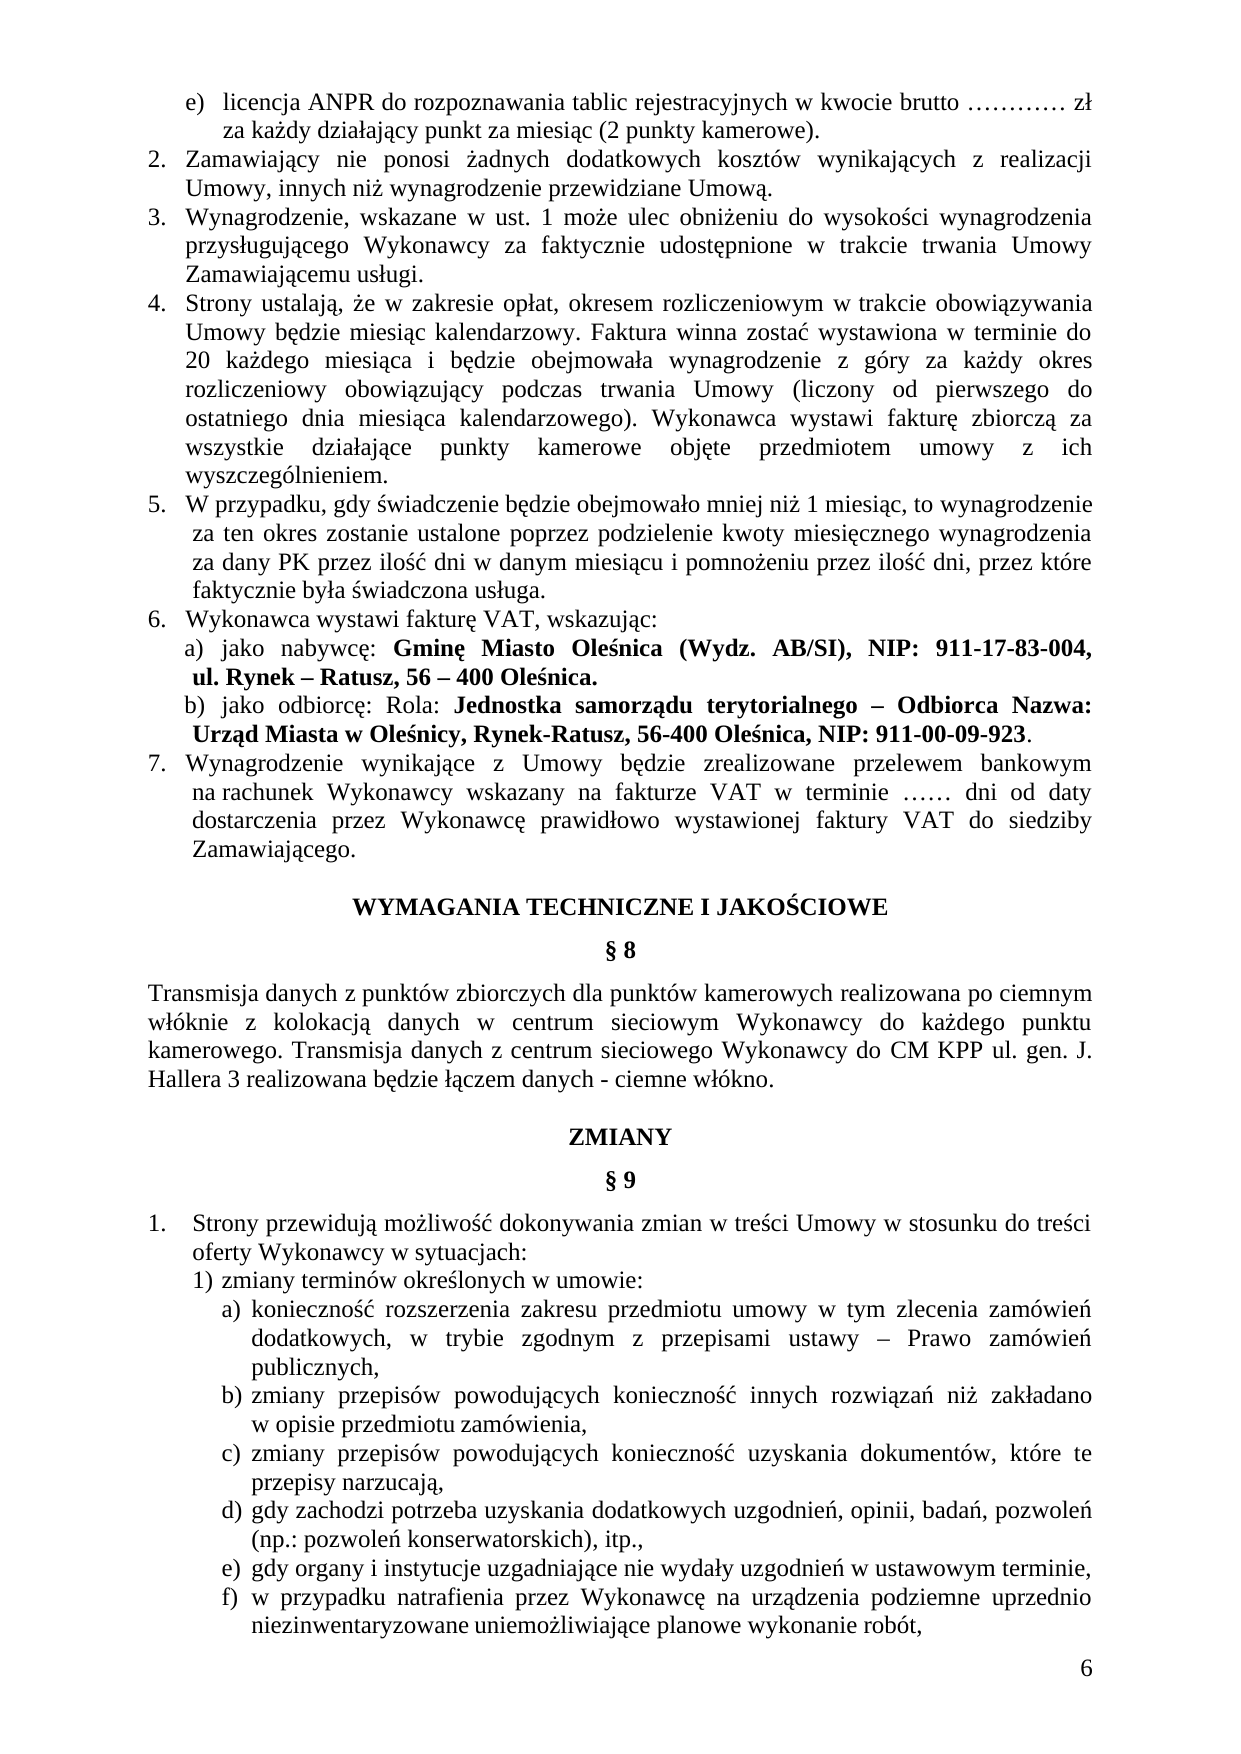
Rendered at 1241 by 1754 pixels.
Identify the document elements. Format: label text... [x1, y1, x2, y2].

text § 9 [148, 1165, 1093, 1193]
list Wynagrodzenie wynikające z Umowy będzie zrealizowane przelewem bankowym na rachunek Wykonawcy wskazany na fakturze VAT w terminie …… dni od daty dostarczenia przez Wykonawcę prawidłowo wystawionej faktury VAT do siedziby Zamawiającego. [148, 748, 1093, 863]
list zmiany przepisów powodujących konieczność innych rozwiązań niż zakładano w opisie przedmiotu zamówienia, [221, 1380, 1093, 1438]
list konieczność rozszerzenia zakresu przedmiotu umowy w tym zlecenia zamówień dodatkowych, w trybie zgodnym z przepisami ustawy – Prawo zamówień publicznych, [221, 1294, 1093, 1380]
list zmiany terminów określonych w umowie: [192, 1265, 1093, 1294]
list Strony ustalają, że w zakresie opłat, okresem rozliczeniowym w trakcie obowiązywania Umowy będzie miesiąc kalendarzowy. Faktura winna zostać wystawiona w terminie do 20 każdego miesiąca i będzie obejmowała wynagrodzenie z góry za każdy okres rozliczeniowy obowiązujący podczas trwania Umowy (liczony od pierwszego do ostatniego dnia miesiąca kalendarzowego). Wykonawca wystawi fakturę zbiorczą za wszystkie działające punkty kamerowe objęte przedmiotem umowy z ich wyszczególnieniem. [148, 288, 1093, 489]
text § 8 [148, 935, 1093, 963]
list Strony przewidują możliwość dokonywania zmian w treści Umowy w stosunku do treści oferty Wykonawcy w sytuacjach: [148, 1208, 1093, 1265]
list zmiany przepisów powodujących konieczność uzyskania dokumentów, które te przepisy narzucają, [221, 1438, 1093, 1496]
list Wynagrodzenie, wskazane w ust. 1 może ulec obniżeniu do wysokości wynagrodzenia przysługującego Wykonawcy za faktycznie udostępnione w trakcie trwania Umowy Zamawiającemu usługi. [148, 202, 1093, 288]
list W przypadku, gdy świadczenie będzie obejmowało mniej niż 1 miesiąc, to wynagrodzenie za ten okres zostanie ustalone poprzez podzielenie kwoty miesięcznego wynagrodzenia za dany PK przez ilość dni w danym miesiącu i pomnożeniu przez ilość dni, przez które faktycznie była świadczona usługa. [148, 489, 1093, 604]
title licencja ANPR do rozpoznawania tablic rejestracyjnych w kwocie brutto ………… zł za każdy działający punkt za miesiąc (2 punkty kamerowe). [185, 87, 1093, 144]
list jako nabywcę: Gminę Miasto Oleśnica (Wydz. AB/SI), NIP: 911-17-83-004, ul. Rynek – Ratusz, 56 – 400 Oleśnica. [184, 633, 1093, 690]
text ZMIANY [148, 1122, 1093, 1150]
list Zamawiający nie ponosi żadnych dodatkowych kosztów wynikających z realizacji Umowy, innych niż wynagrodzenie przewidziane Umową. [148, 144, 1093, 202]
list Wykonawca wystawi fakturę VAT, wskazując: [148, 604, 1093, 633]
text WYMAGANIA TECHNICZNE I JAKOŚCIOWE [148, 892, 1093, 920]
list gdy zachodzi potrzeba uzyskania dodatkowych uzgodnień, opinii, badań, pozwoleń (np.: pozwoleń konserwatorskich), itp., [221, 1496, 1093, 1553]
list gdy organy i instytucje uzgadniające nie wydały uzgodnień w ustawowym terminie, [221, 1553, 1093, 1582]
text Transmisja danych z punktów zbiorczych dla punktów kamerowych realizowana po ciemnym włóknie z kolokacją danych w centrum sieciowym Wykonawcy do każdego punktu kamerowego. Transmisja danych z centrum sieciowego Wykonawcy do CM KPP ul. gen. J. Hallera 3 realizowana będzie łączem danych - ciemne włókno. [148, 978, 1093, 1093]
list w przypadku natrafienia przez Wykonawcę na urządzenia podziemne uprzednio niezinwentaryzowane uniemożliwiające planowe wykonanie robót, [221, 1582, 1093, 1640]
list jako odbiorcę: Rola: Jednostka samorządu terytorialnego – Odbiorca Nazwa: Urząd Miasta w Oleśnicy, Rynek-Ratusz, 56-400 Oleśnica, NIP: 911-00-09-923. [184, 690, 1093, 748]
